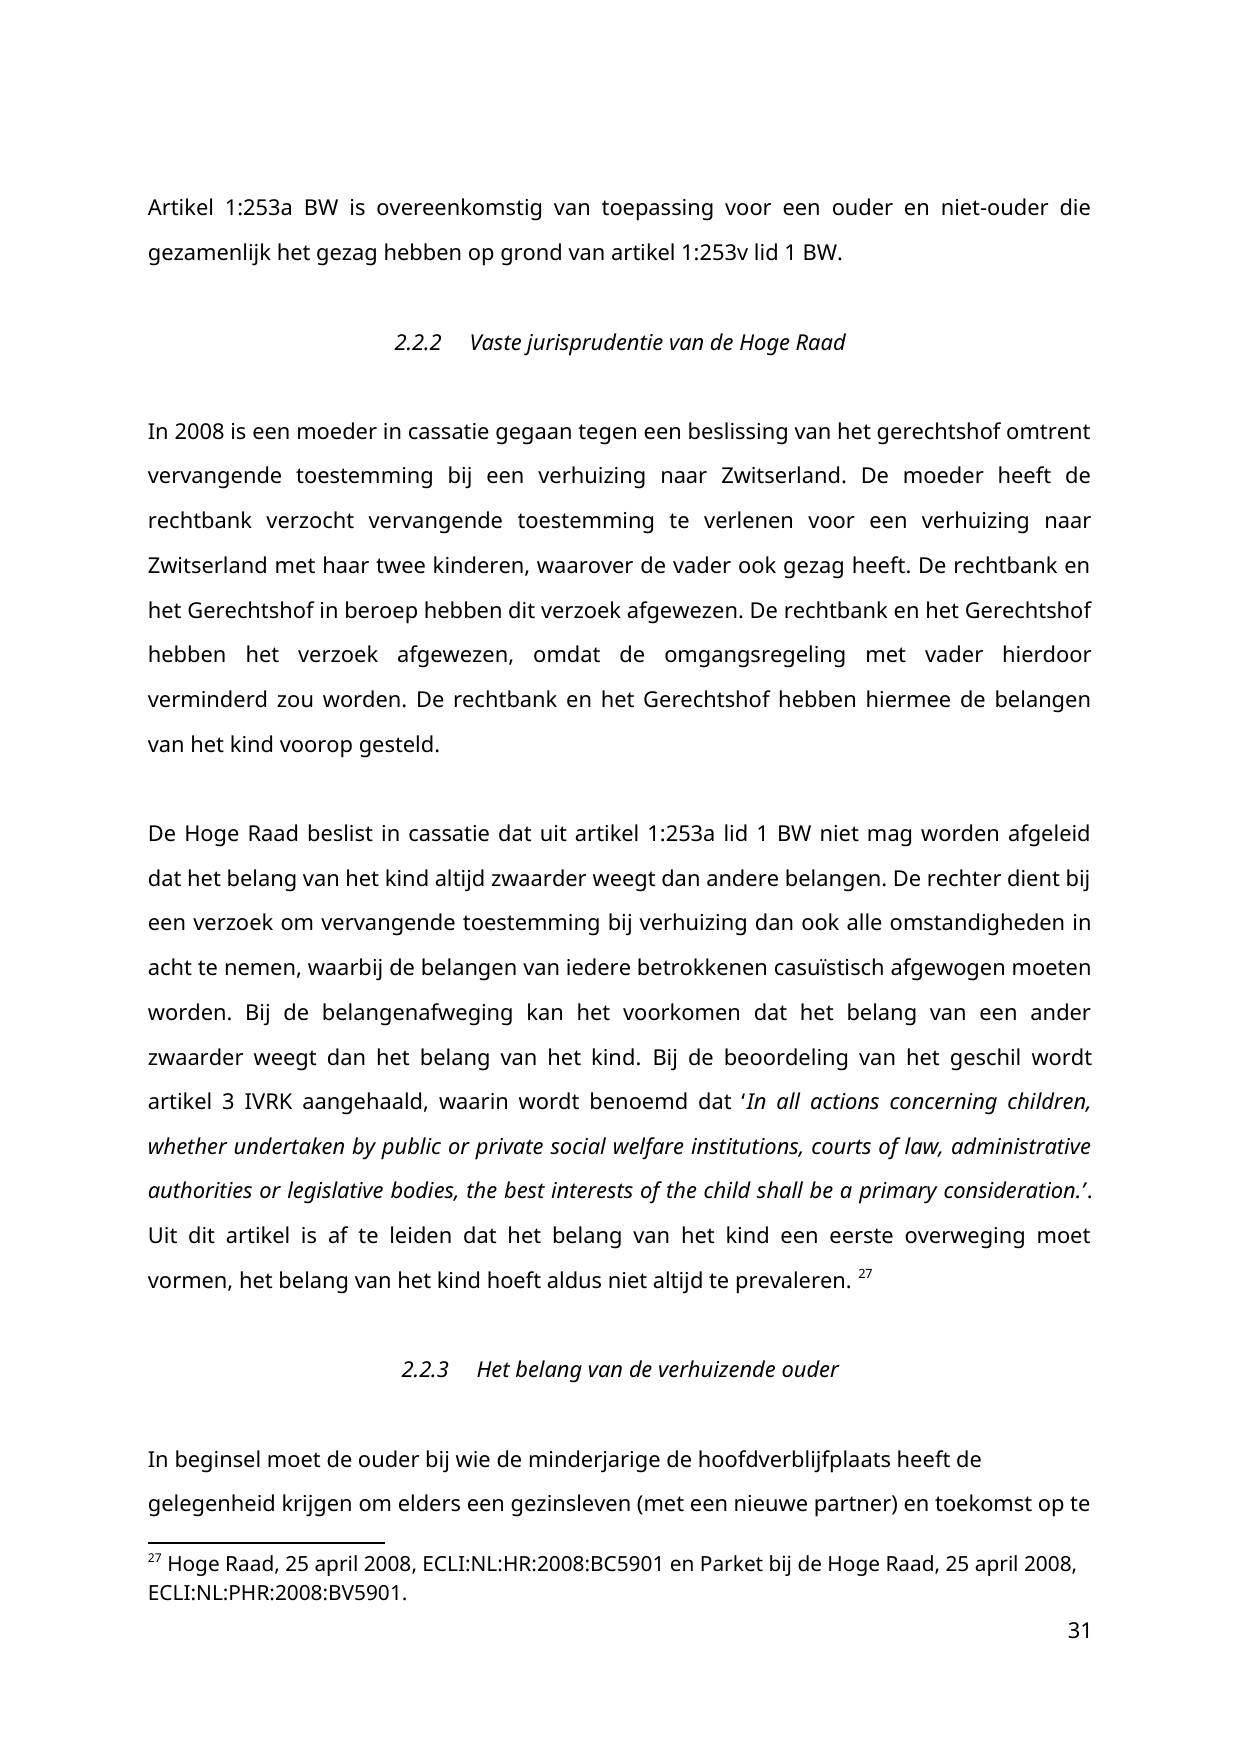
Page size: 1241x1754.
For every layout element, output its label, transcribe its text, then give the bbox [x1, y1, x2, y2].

text In 2008 is een moeder in cassatie gegaan tegen een beslissing van het gerechtshof omtrent vervangende toestemming bij een verhuizing naar Zwitserland. De moeder heeft de rechtbank verzocht vervangende toestemming te verlenen voor een verhuizing naar Zwitserland met haar twee kinderen, waarover de vader ook gezag heeft. De rechtbank en het Gerechtshof in beroep hebben dit verzoek afgewezen. De rechtbank en het Gerechtshof hebben het verzoek afgewezen, omdat de omgangsregeling met vader hierdoor verminderd zou worden. De rechtbank en het Gerechtshof hebben hiermee de belangen van het kind voorop gesteld. [148, 416, 1092, 758]
list Het belang van de verhuizende ouder [148, 1354, 1092, 1384]
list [148, 1444, 1092, 1518]
text De Hoge Raad beslist in cassatie dat uit artikel 1:253a lid 1 BW niet mag worden afgeleid dat het belang van het kind altijd zwaarder weegt dan andere belangen. De rechter dient bij een verzoek om vervangende toestemming bij verhuizing dan ook alle omstandigheden in acht te nemen, waarbij de belangen van iedere betrokkenen casuïstisch afgewogen moeten worden. Bij de belangenafweging kan het voorkomen dat het belang van een ander zwaarder weegt dan het belang van het kind. Bij de beoordeling van het geschil wordt artikel 3 IVRK aangehaald, waarin wordt benoemd dat ‘In all actions concerning children, whether undertaken by public or private social welfare institutions, courts of law, administrative authorities or legislative bodies, the best interests of the child shall be a primary consideration.’. Uit dit artikel is af te leiden dat het belang van het kind een eerste overweging moet vormen, het belang van het kind hoeft aldus niet altijd te prevaleren. [148, 818, 1092, 1295]
text Artikel 1:253a BW is overeenkomstig van toepassing voor een ouder en niet-ouder die gezamenlijk het gezag hebben op grond van artikel 1:253v lid 1 BW. [148, 192, 1092, 267]
list Vaste jurisprudentie van de Hoge Raad [148, 326, 1092, 356]
